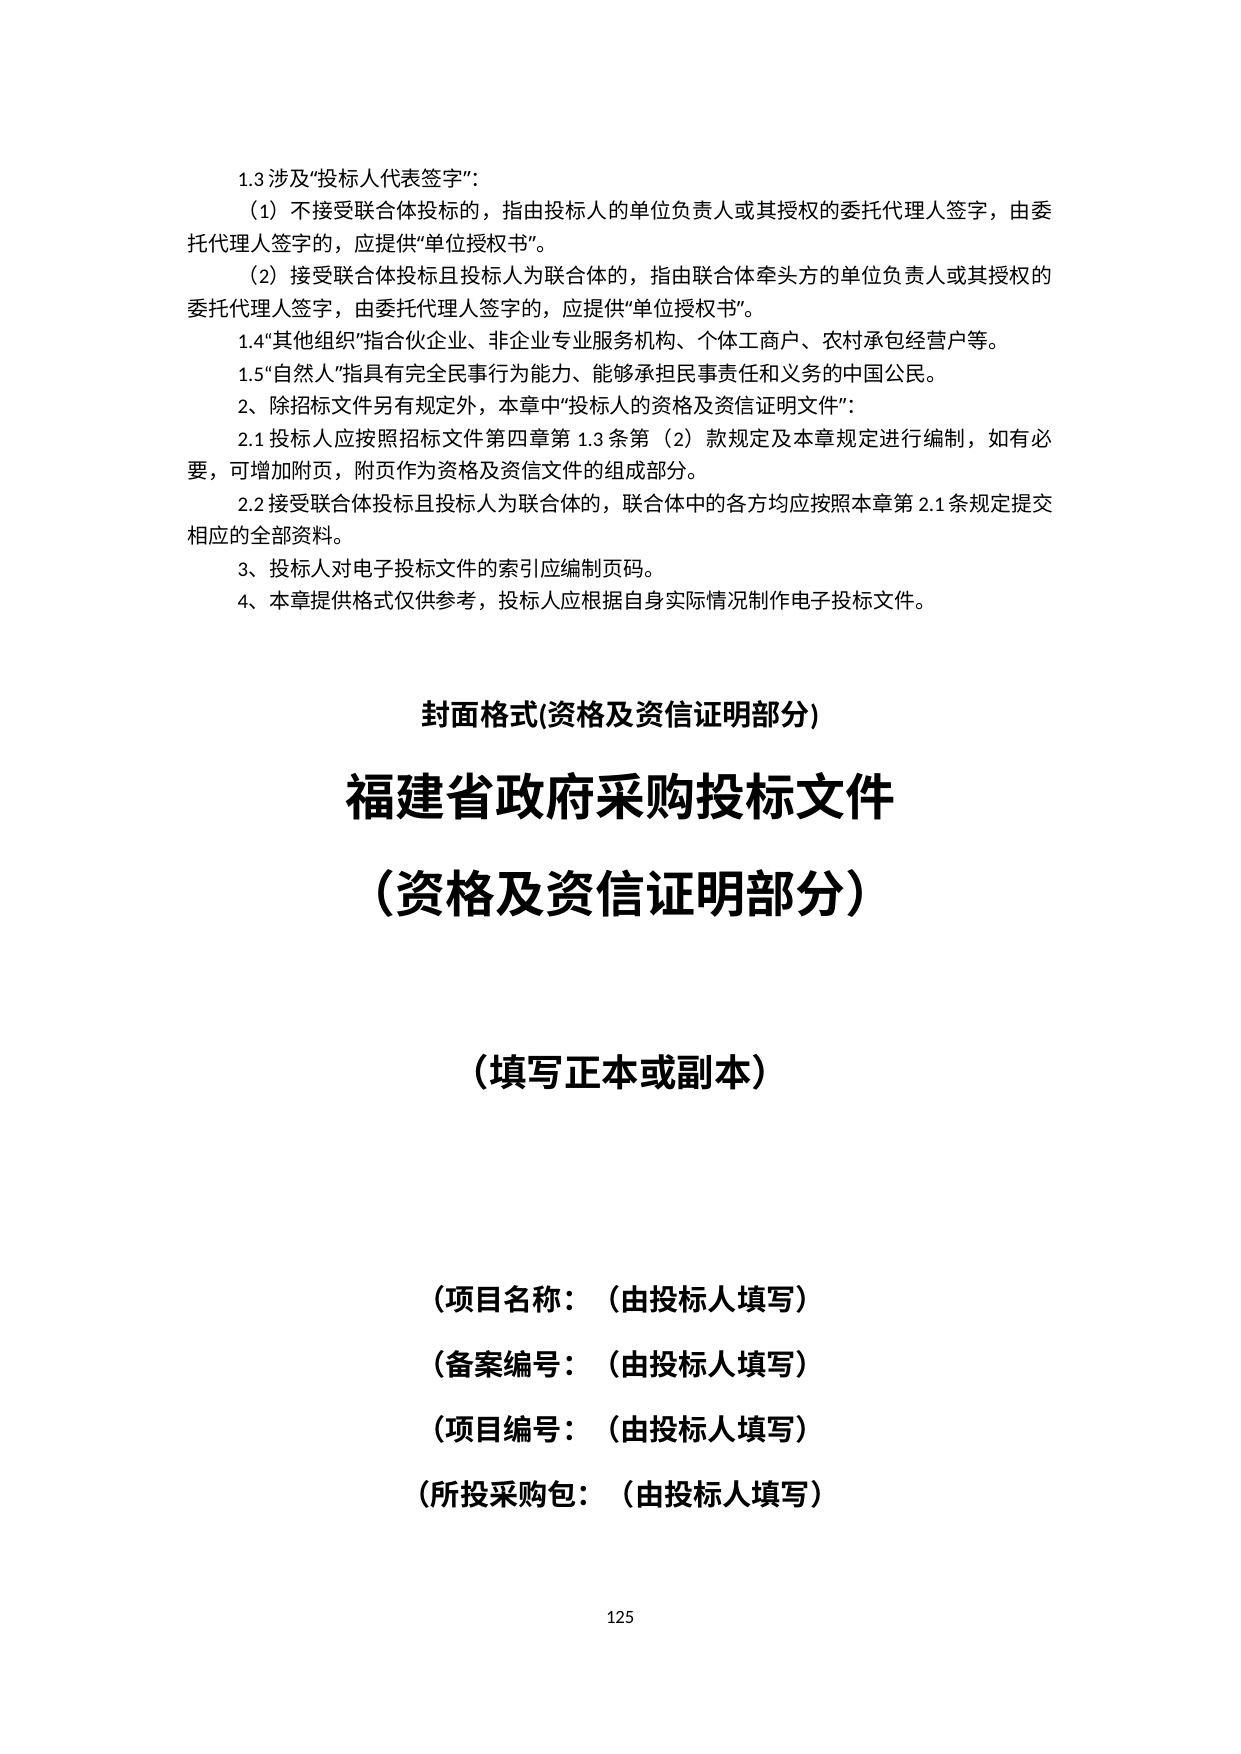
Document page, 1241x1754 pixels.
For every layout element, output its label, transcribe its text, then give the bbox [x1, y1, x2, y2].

text 3、投标人对电子投标文件的索引应编制页码。 [187, 552, 1053, 584]
text （项目编号：（由投标人填写） [187, 1397, 1053, 1462]
text 1.4“其他组织”指合伙企业、非企业专业服务机构、个体工商户、农村承包经营户等。 [187, 324, 1053, 357]
text 2.2接受联合体投标且投标人为联合体的，联合体中的各方均应按照本章第2.1条规定提交相应的全部资料。 [187, 487, 1053, 552]
text （资格及资信证明部分） [187, 844, 1053, 1039]
text （2）接受联合体投标且投标人为联合体的，指由联合体牵头方的单位负责人或其授权的委托代理人签字，由委托代理人签字的，应提供“单位授权书”。 [187, 259, 1053, 324]
text （备案编号：（由投标人填写） [187, 1332, 1053, 1397]
text 福建省政府采购投标文件 [187, 747, 1053, 844]
text 1.3涉及“投标人代表签字”： [187, 162, 1053, 194]
text （项目名称：（由投标人填写） [187, 1267, 1053, 1332]
text （填写正本或副本） [187, 1039, 1053, 1267]
text （所投采购包：（由投标人填写） [187, 1462, 1053, 1592]
text （1）不接受联合体投标的，指由投标人的单位负责人或其授权的委托代理人签字，由委托代理人签字的，应提供“单位授权书”。 [187, 194, 1053, 259]
text 1.5“自然人”指具有完全民事行为能力、能够承担民事责任和义务的中国公民。 [187, 357, 1053, 389]
text 2、除招标文件另有规定外，本章中“投标人的资格及资信证明文件”： [187, 389, 1053, 422]
text 2.1投标人应按照招标文件第四章第1.3条第（2）款规定及本章规定进行编制，如有必要，可增加附页，附页作为资格及资信文件的组成部分。 [187, 422, 1053, 487]
text 4、本章提供格式仅供参考，投标人应根据自身实际情况制作电子投标文件。 [187, 584, 1053, 617]
text 封面格式(资格及资信证明部分) [187, 682, 1053, 747]
